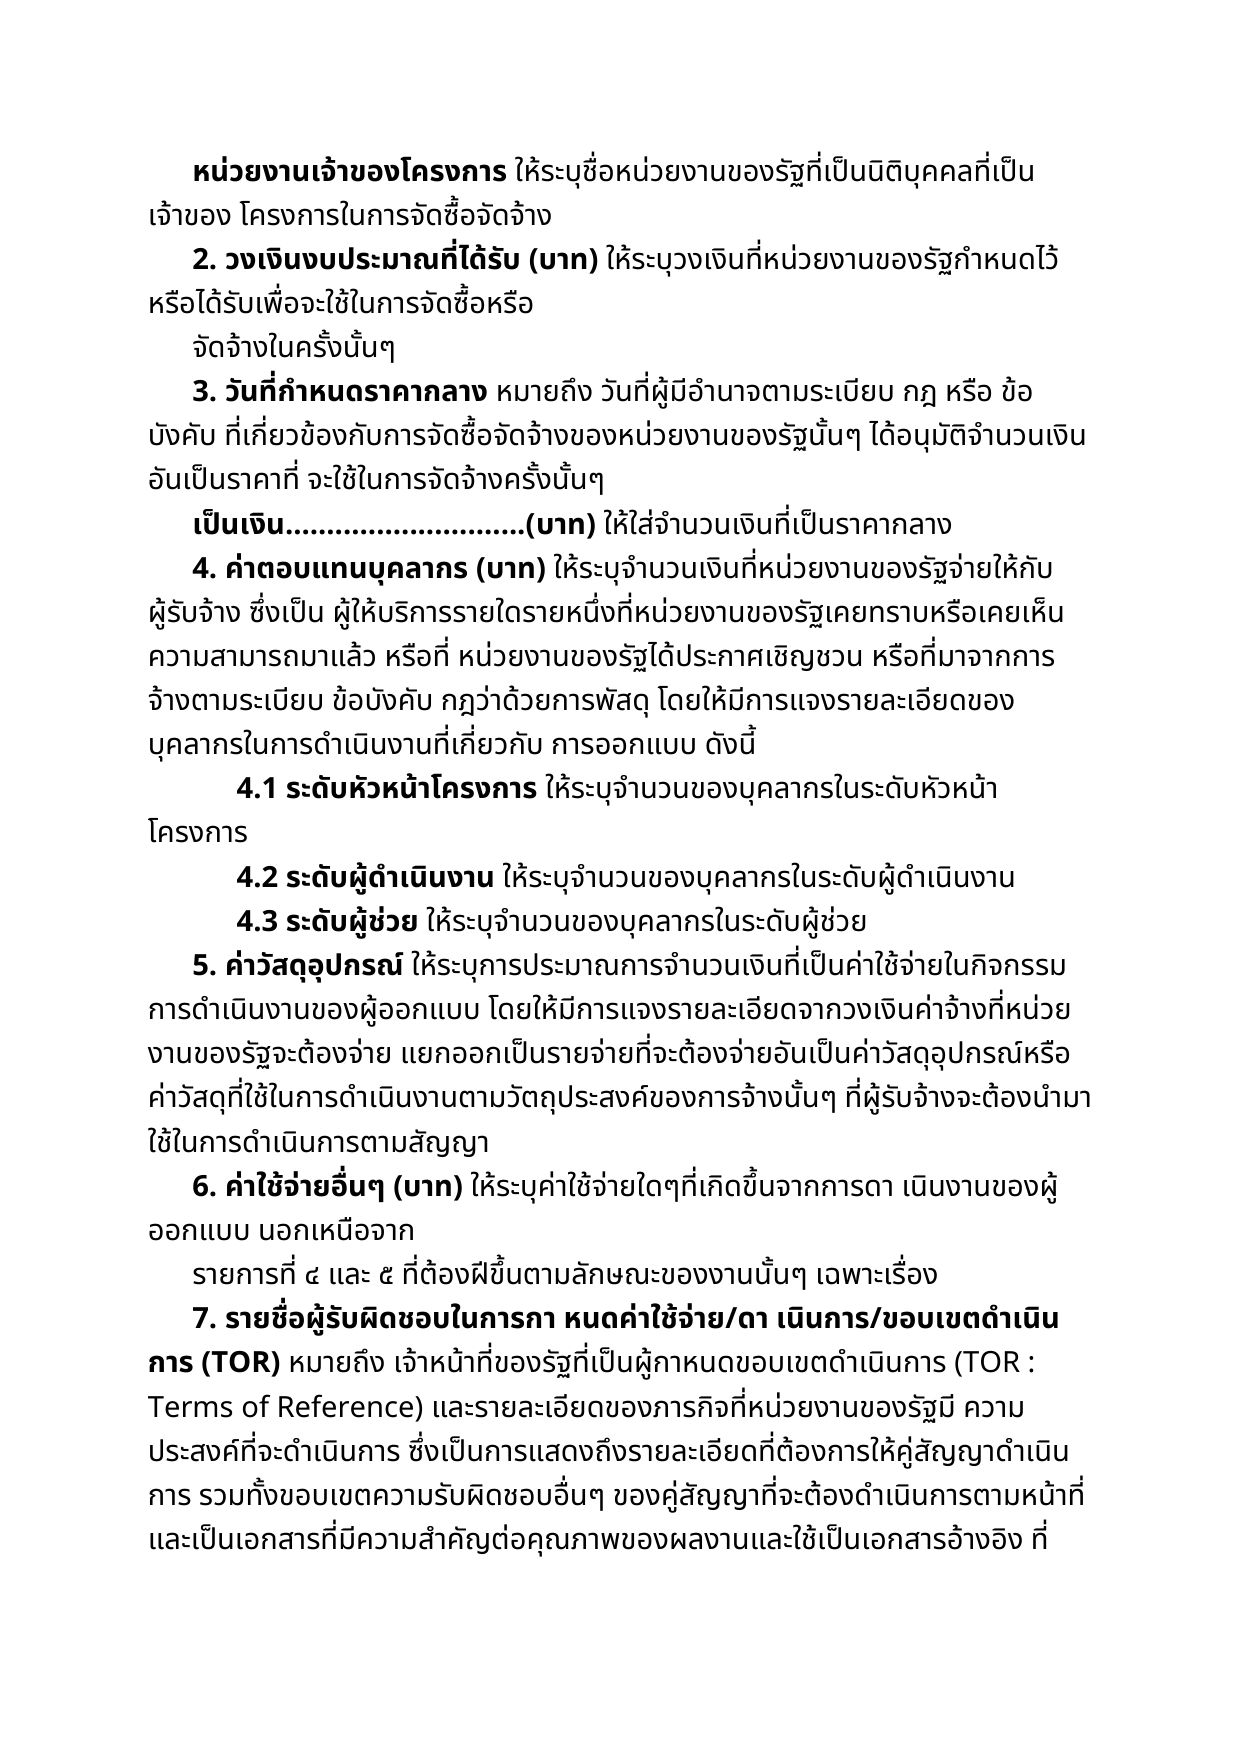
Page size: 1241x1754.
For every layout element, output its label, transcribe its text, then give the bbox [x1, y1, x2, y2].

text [148, 1297, 1093, 1562]
text 3. วันที่กำหนดราคากลาง หมายถึง วันที่ผู้มีอำนาจตามระเบียบ กฎ หรือ ข้อบังคับ ที่เกี่ยวข้องกับการจัดซื้อจัดจ้างของหน่วยงานของรัฐนั้นๆ ได้อนุมัติจำนวนเงินอันเป็นราคาที่ จะใช้ในการจัดจ้างครั้งนั้นๆ [148, 371, 1093, 503]
text จัดจ้างในครั้งนั้นๆ [148, 326, 1093, 371]
text 6. ค่าใช้จ่ายอื่นๆ (บาท) ให้ระบุค่าใช้จ่ายใดๆที่เกิดขึ้นจากการดา เนินงานของผู้ออกแบบ นอกเหนือจาก [148, 1165, 1093, 1253]
text หน่วยงานเจ้าของโครงการ ให้ระบุชื่อหน่วยงานของรัฐที่เป็นนิติบุคคลที่เป็นเจ้าของ โครงการในการจัดซื้อจัดจ้าง [148, 150, 1093, 238]
text 4.1 ระดับหัวหน้าโครงการ ให้ระบุจำนวนของบุคลากรในระดับหัวหน้าโครงการ [148, 768, 1093, 856]
text เป็นเงิน.............................(บาท) ให้ใส่จำนวนเงินที่เป็นราคากลาง [148, 503, 1093, 547]
text 4.2 ระดับผู้ดำเนินงาน ให้ระบุจำนวนของบุคลากรในระดับผู้ดำเนินงาน [148, 856, 1093, 900]
text 4. ค่าตอบแทนบุคลากร (บาท) ให้ระบุจำนวนเงินที่หน่วยงานของรัฐจ่ายให้กับผู้รับจ้าง ซึ่งเป็น ผู้ให้บริการรายใดรายหนึ่งที่หน่วยงานของรัฐเคยทราบหรือเคยเห็นความสามารถมาแล้ว หรือที่ หน่วยงานของรัฐได้ประกาศเชิญชวน หรือที่มาจากการจ้างตามระเบียบ ข้อบังคับ กฎว่าด้วยการพัสดุ โดยให้มีการแจงรายละเอียดของบุคลากรในการดำเนินงานที่เกี่ยวกับ การออกแบบ ดังนี้ [148, 547, 1093, 768]
text 2. วงเงินงบประมาณที่ได้รับ (บาท) ให้ระบุวงเงินที่หน่วยงานของรัฐกำหนดไว้หรือได้รับเพื่อจะใช้ในการจัดซื้อหรือ [148, 238, 1093, 326]
text รายการที่ ๔ และ ๕ ที่ต้องฝีขึ้นตามลักษณะของงานนั้นๆ เฉพาะเรื่อง [148, 1253, 1093, 1297]
text 5. ค่าวัสดุอุปกรณ์ ให้ระบุการประมาณการจำนวนเงินที่เป็นค่าใช้จ่ายในกิจกรรมการดำเนินงานของผู้ออกแบบ โดยให้มีการแจงรายละเอียดจากวงเงินค่าจ้างที่หน่วยงานของรัฐจะต้องจ่าย แยกออกเป็นรายจ่ายที่จะต้องจ่ายอันเป็นค่าวัสดุอุปกรณ์หรือค่าวัสดุที่ใช้ในการดำเนินงานตามวัตถุประสงค์ของการจ้างนั้นๆ ที่ผู้รับจ้างจะต้องนำมาใช้ในการดำเนินการตามสัญญา [148, 944, 1093, 1165]
text 4.3 ระดับผู้ช่วย ให้ระบุจำนวนของบุคลากรในระดับผู้ช่วย [148, 900, 1093, 944]
